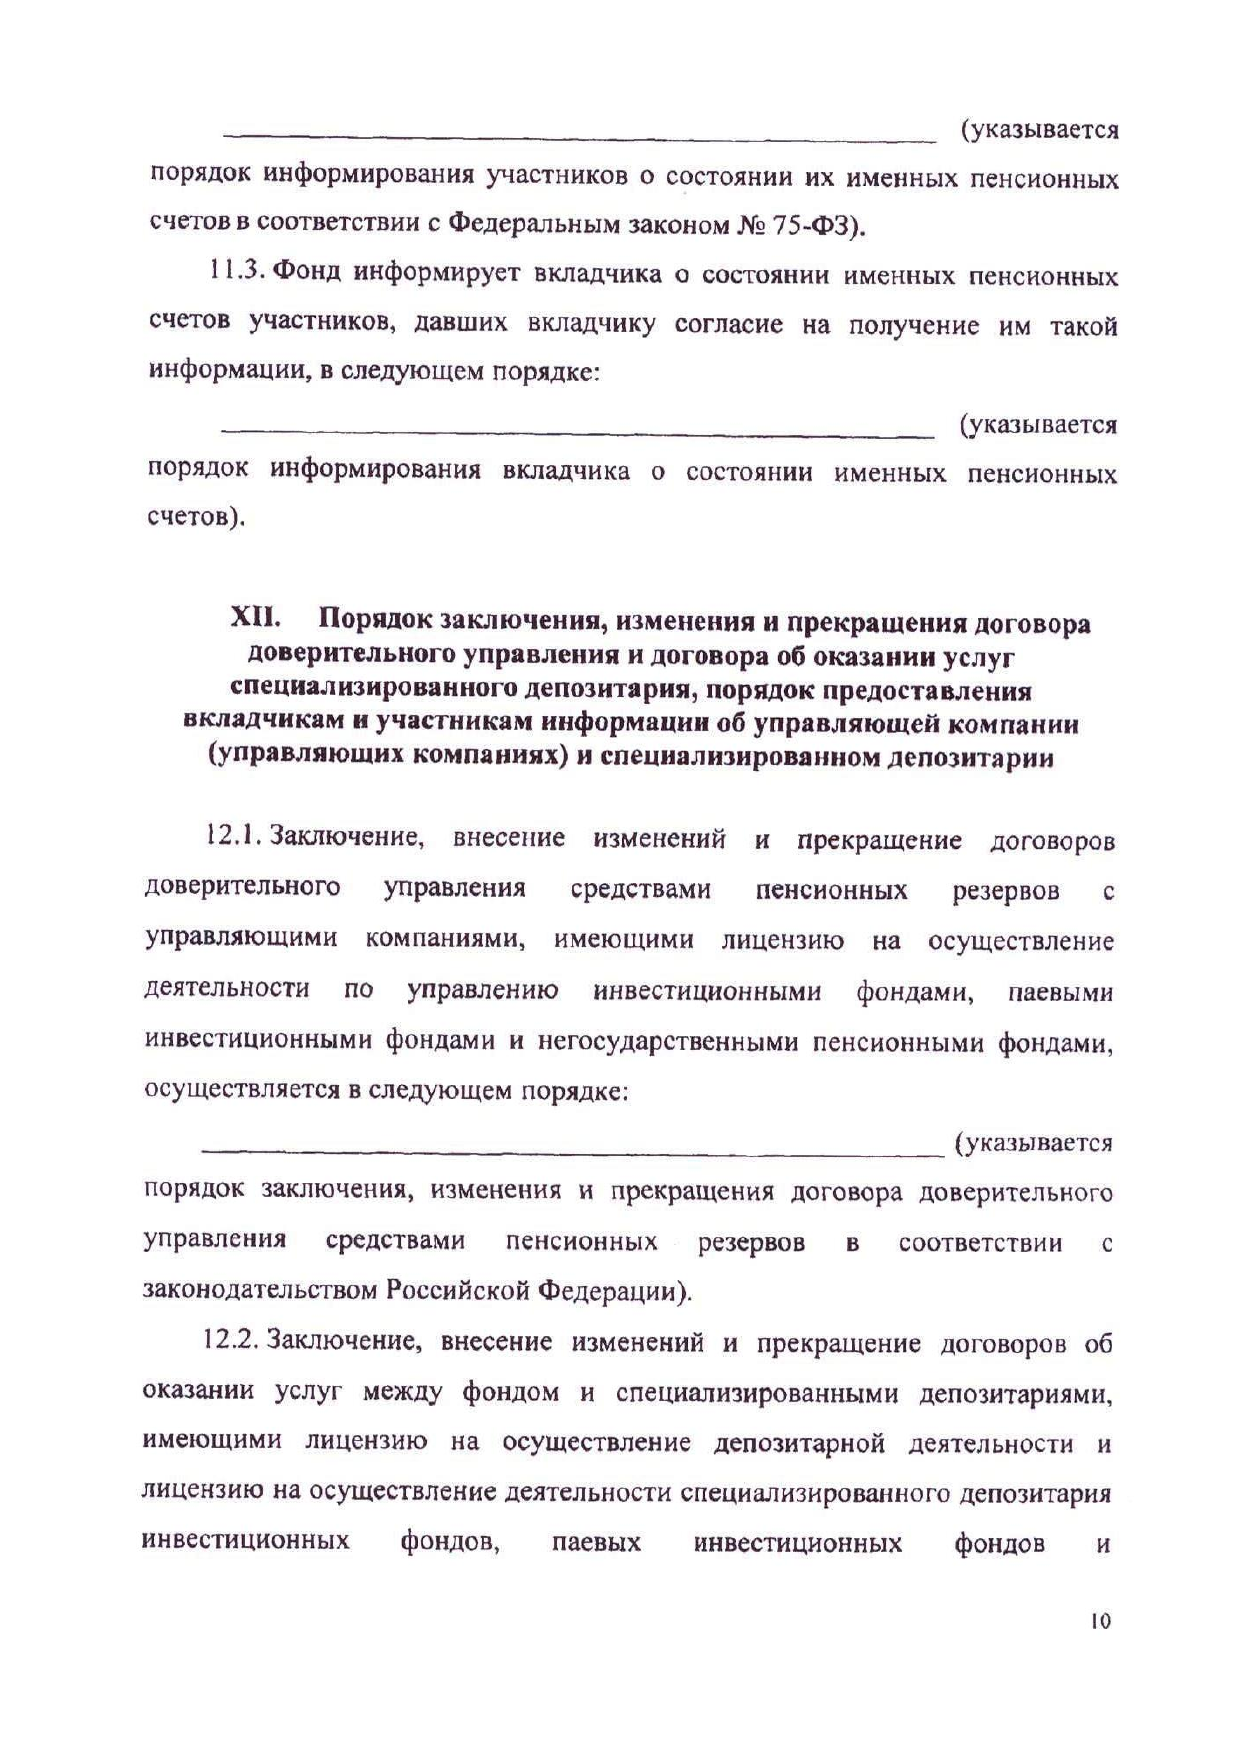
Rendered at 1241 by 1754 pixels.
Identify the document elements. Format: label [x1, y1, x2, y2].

picture [87, 75, 1153, 1664]
